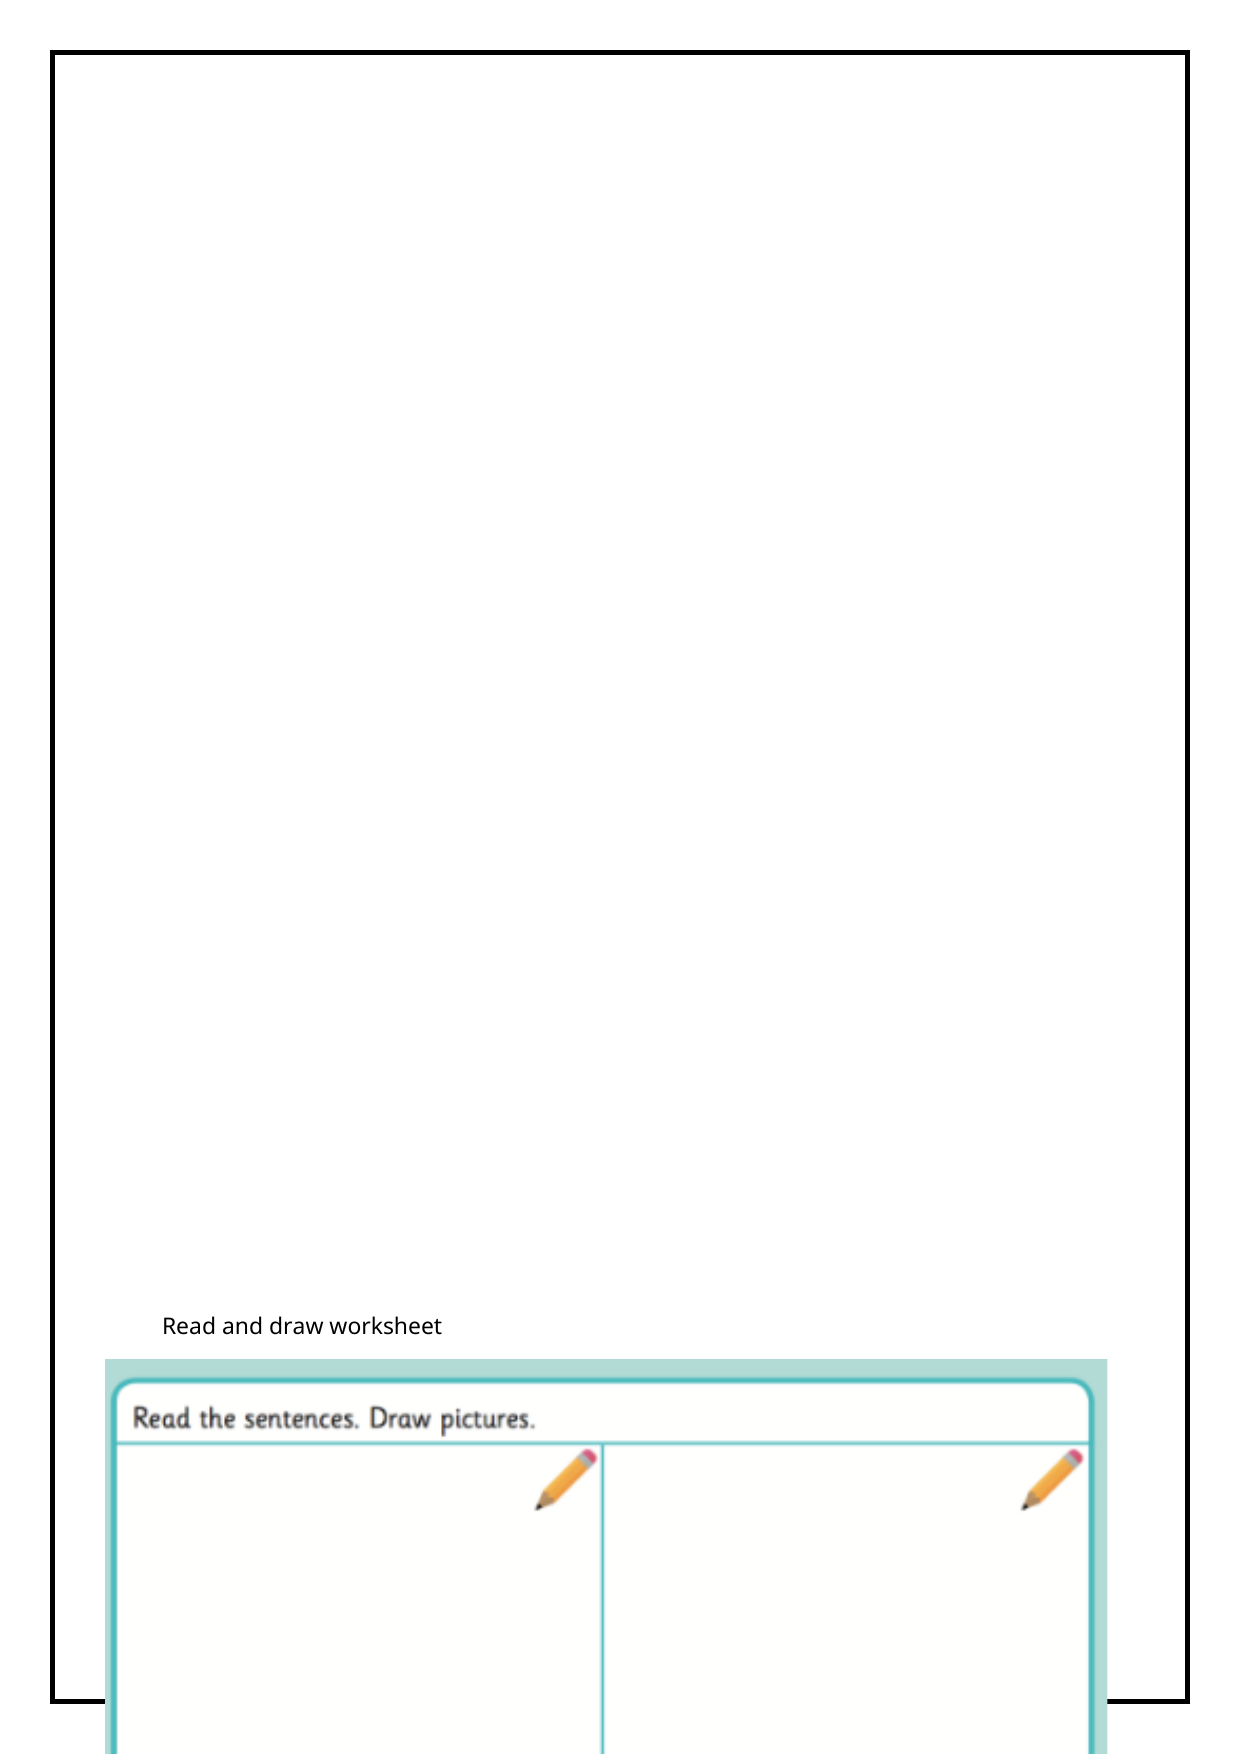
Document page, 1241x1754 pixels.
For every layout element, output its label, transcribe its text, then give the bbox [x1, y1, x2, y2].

text Read and draw worksheet [150, 1309, 1090, 1341]
picture [105, 1359, 1108, 1754]
